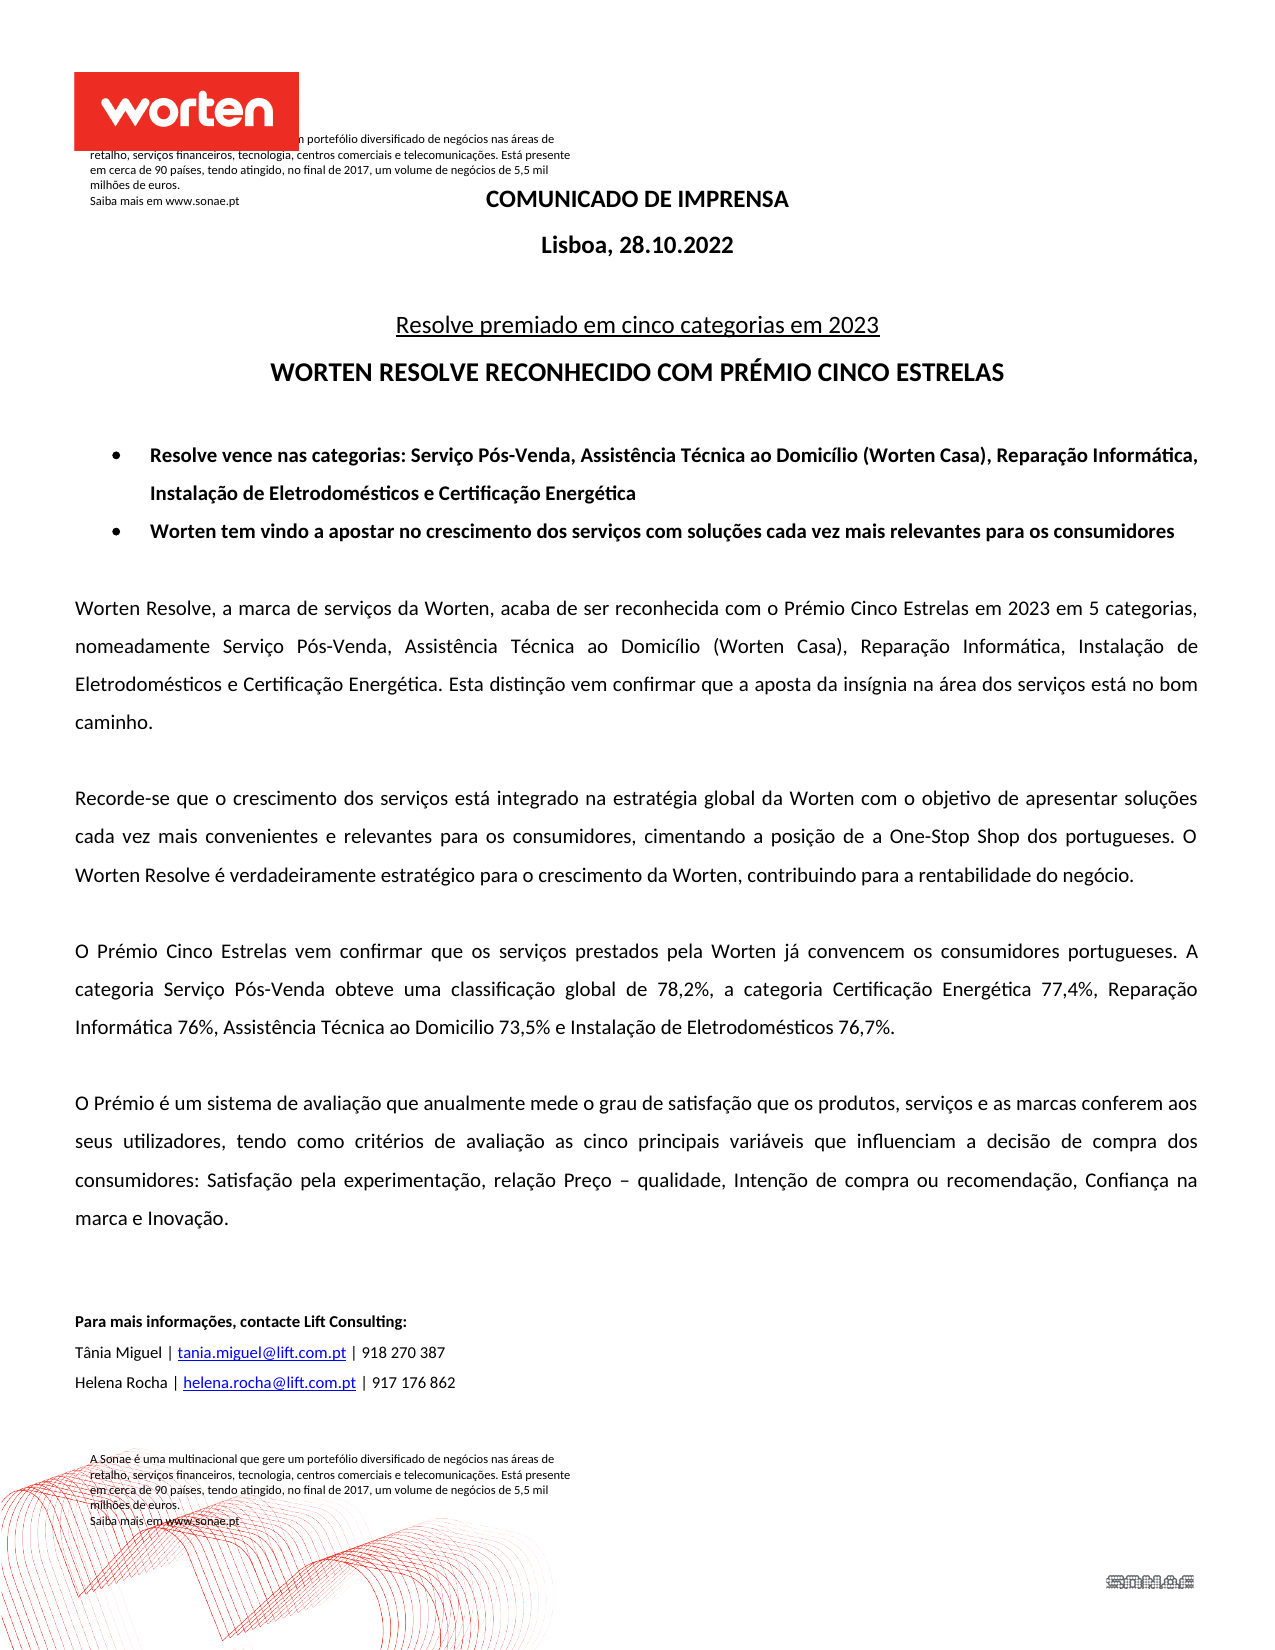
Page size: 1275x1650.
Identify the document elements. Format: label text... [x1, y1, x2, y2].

text Para mais informações, contacte Lift Consulting: [75, 1312, 1200, 1332]
list Worten tem vindo a apostar no crescimento dos serviços com soluções cada vez mais relevantes para os consumidores [112, 519, 1200, 544]
text Helena Rocha | helena.rocha@lift.com.pt | 917 176 862 [75, 1372, 1181, 1393]
text Worten Resolve, a marca de serviços da Worten, acaba de ser reconhecida com o Prémio Cinco Estrelas em 2023 em 5 categorias, nomeadamente Serviço Pós-Venda, Assistência Técnica ao Domicílio (Worten Casa), Reparação Informática, Instalação de Eletrodomésticos e Certificação Energética. Esta distinção vem confirmar que a aposta da insígnia na área dos serviços está no bom caminho. [75, 595, 1200, 735]
text WORTEN RESOLVE RECONHECIDO COM PRÉMIO CINCO ESTRELAS [75, 355, 1200, 388]
picture [1106, 1575, 1194, 1588]
text COMUNICADO DE IMPRENSA [75, 183, 1200, 214]
picture [74, 72, 299, 151]
list Recorde-se que o crescimento dos serviços está integrado na estratégia global da Worten com o objetivo de apresentar soluções cada vez mais convenientes e relevantes para os consumidores, cimentando a posição de a One-Stop Shop dos portugueses. O Worten Resolve é verdadeiramente estratégico para o crescimento da Worten, contribuindo para a rentabilidade do negócio. [75, 786, 1200, 887]
text O Prémio Cinco Estrelas vem confirmar que os serviços prestados pela Worten já convencem os consumidores portugueses. A categoria Serviço Pós-Venda obteve uma classificação global de 78,2%, a categoria Certificação Energética 77,4%, Reparação Informática 76%, Assistência Técnica ao Domicilio 73,5% e Instalação de Eletrodomésticos 76,7%. [75, 938, 1200, 1040]
text O Prémio é um sistema de avaliação que anualmente mede o grau de satisfação que os produtos, serviços e as marcas conferem aos seus utilizadores, tendo como critérios de avaliação as cinco principais variáveis que influenciam a decisão de compra dos consumidores: Satisfação pela experimentação, relação Preço – qualidade, Intenção de compra ou recomendação, Confiança na marca e Inovação. [75, 1091, 1200, 1230]
text Resolve premiado em cinco categorias em 2023 [75, 309, 1200, 340]
list Resolve vence nas categorias: Serviço Pós-Venda, Assistência Técnica ao Domicílio (Worten Casa), Reparação Informática, Instalação de Eletrodomésticos e Certificação Energética [112, 442, 1200, 506]
text Lisboa, 28.10.2022 [75, 229, 1200, 259]
text Tânia Miguel | tania.miguel@lift.com.pt | 918 270 387 [75, 1342, 1200, 1362]
picture [1, 178, 1045, 1650]
